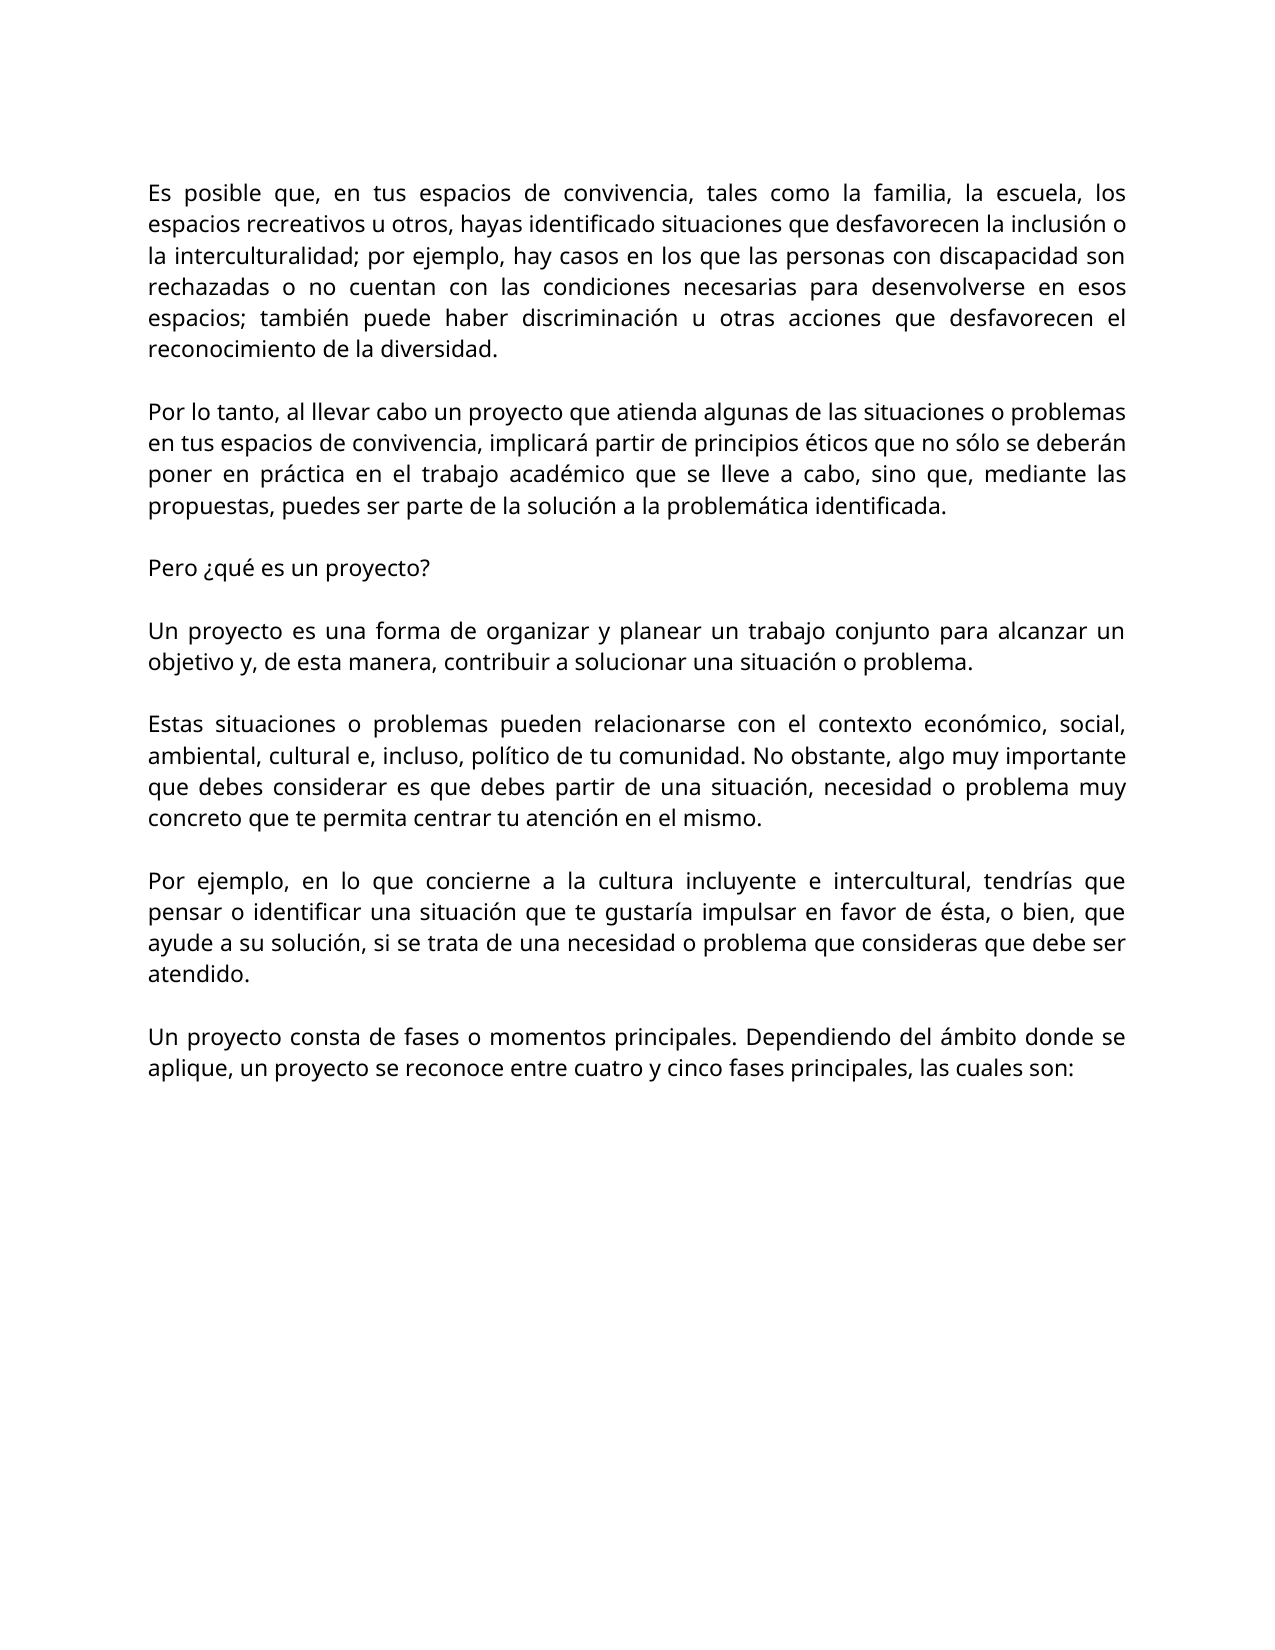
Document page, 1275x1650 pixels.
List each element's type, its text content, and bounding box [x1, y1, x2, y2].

text Un proyecto consta de fases o momentos principales. Dependiendo del ámbito donde se aplique, un proyecto se reconoce entre cuatro y cinco fases principales, las cuales son: [148, 1021, 1127, 1083]
text Por lo tanto, al llevar cabo un proyecto que atienda algunas de las situaciones o problemas en tus espacios de convivencia, implicará partir de principios éticos que no sólo se deberán poner en práctica en el trabajo académico que se lleve a cabo, sino que, mediante las propuestas, puedes ser parte de la solución a la problemática identificada. [148, 396, 1127, 521]
text Estas situaciones o problemas pueden relacionarse con el contexto económico, social, ambiental, cultural e, incluso, político de tu comunidad. No obstante, algo muy importante que debes considerar es que debes partir de una situación, necesidad o problema muy concreto que te permita centrar tu atención en el mismo. [148, 708, 1127, 833]
text Por ejemplo, en lo que concierne a la cultura incluyente e intercultural, tendrías que pensar o identificar una situación que te gustaría impulsar en favor de ésta, o bien, que ayude a su solución, si se trata de una necesidad o problema que consideras que debe ser atendido. [148, 865, 1127, 990]
text Pero ¿qué es un proyecto? [148, 552, 1127, 583]
text Un proyecto es una forma de organizar y planear un trabajo conjunto para alcanzar un objetivo y, de esta manera, contribuir a solucionar una situación o problema. [148, 615, 1127, 677]
text Es posible que, en tus espacios de convivencia, tales como la familia, la escuela, los espacios recreativos u otros, hayas identificado situaciones que desfavorecen la inclusión o la interculturalidad; por ejemplo, hay casos en los que las personas con discapacidad son rechazadas o no cuentan con las condiciones necesarias para desenvolverse en esos espacios; también puede haber discriminación u otras acciones que desfavorecen el reconocimiento de la diversidad. [148, 177, 1127, 365]
